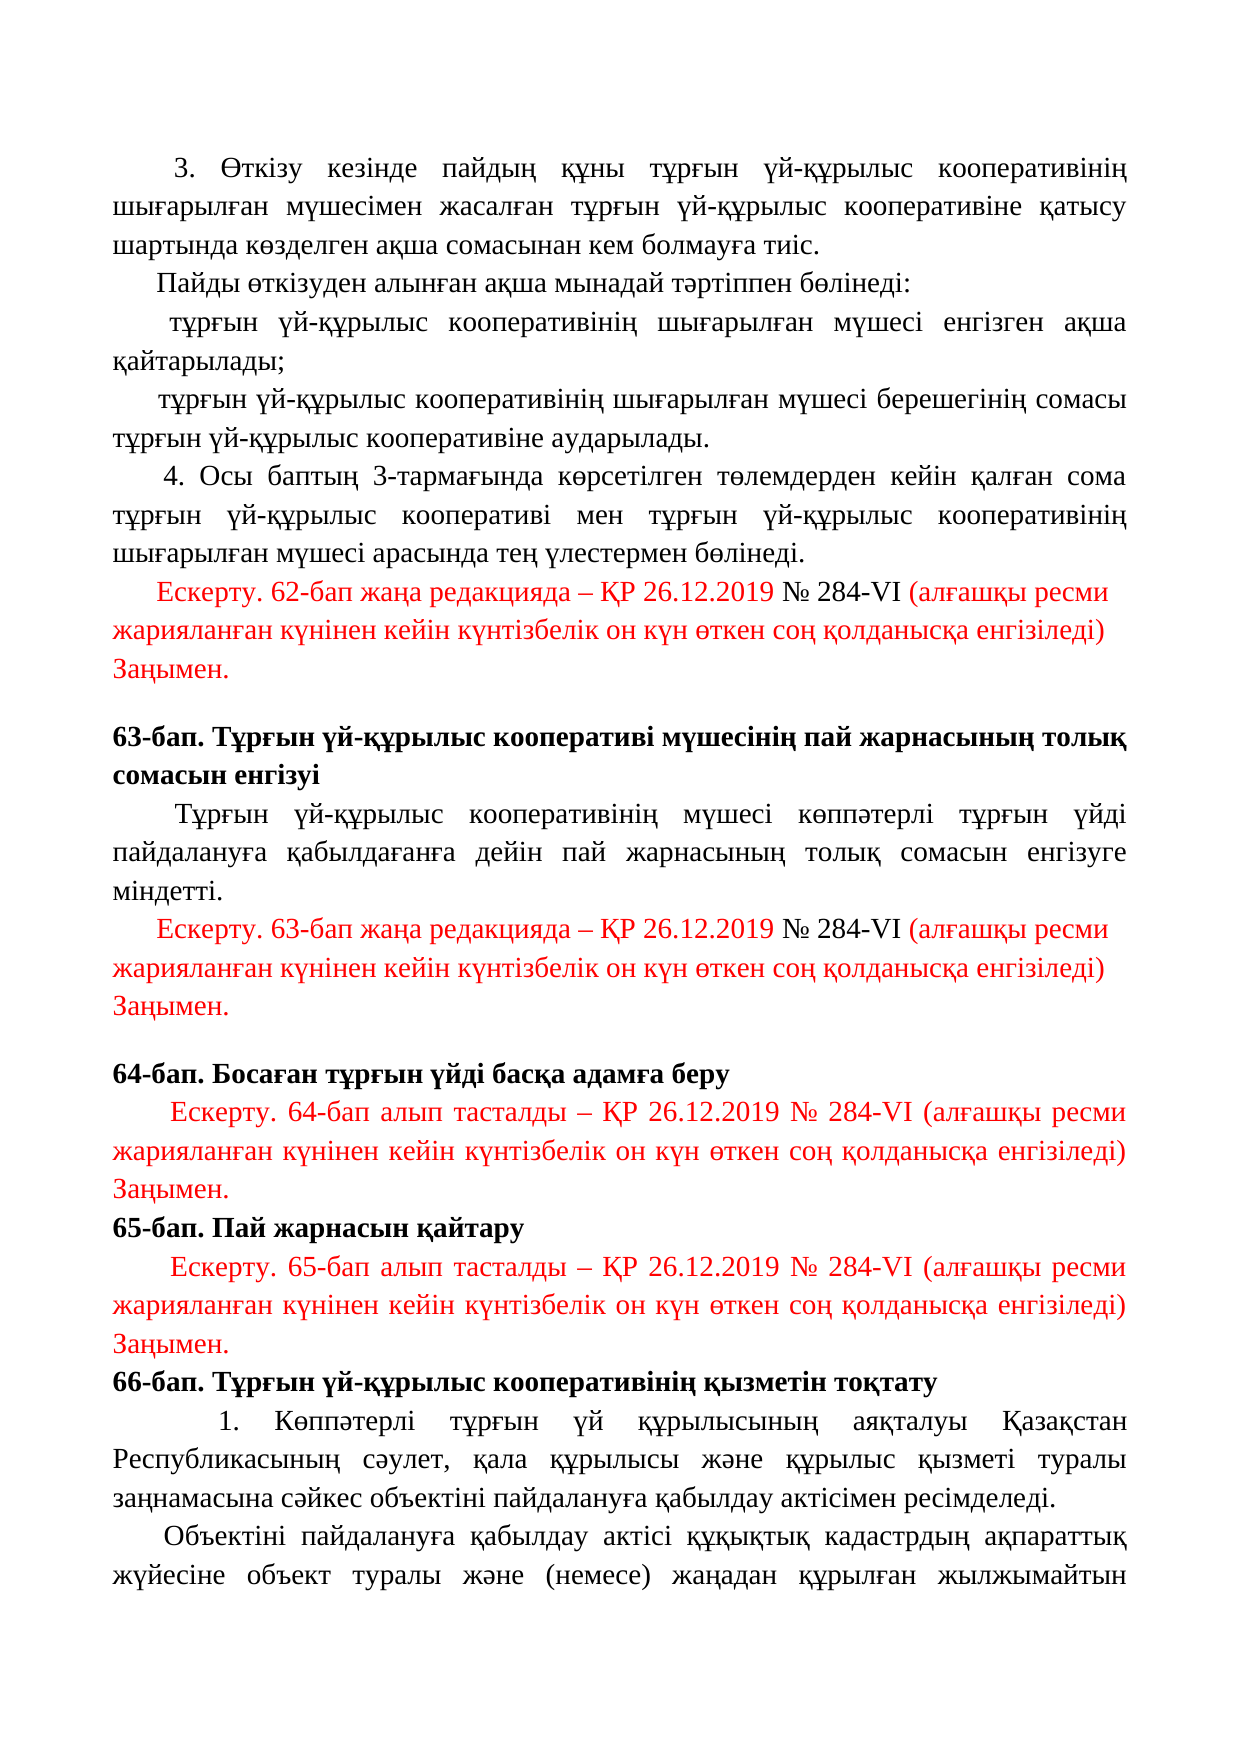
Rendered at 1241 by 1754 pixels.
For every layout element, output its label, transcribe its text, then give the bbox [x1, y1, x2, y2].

text Тұрғын үй-құрылыс кооперативінің мүшесі көппәтерлі тұрғын үйді пайдалануға қабылдағанға дейін пай жарнасының толық сомасын енгізуге міндетті. [112, 796, 1128, 906]
text тұрғын үй-құрылыс кооперативінің шығарылған мүшесі енгізген ақша қайтарылады; [112, 304, 1128, 376]
text Ескерту. 63-бап жаңа редакцияда – ҚР 26.12.2019 № 284-VІ (алғашқы ресми жарияланған күнінен кейін күнтізбелік он күн өткен соң қолданысқа енгізіледі) Заңымен. [112, 911, 1128, 1052]
text 1. Көппәтерлі тұрғын үй құрылысының аяқталуы Қазақстан Республикасының сәулет, қала құрылысы және құрылыс қызметі туралы заңнамасына сәйкес объектіні пайдалануға қабылдау актісімен ресімделеді. [112, 1403, 1128, 1513]
text 3. Өткізу кезінде пайдың құны тұрғын үй-құрылыс кооперативінің шығарылған мүшесімен жасалған тұрғын үй-құрылыс кооперативіне қатысу шартында көзделген ақша сомасынан кем болмауға тиіс. [112, 150, 1128, 261]
text Ескерту. 65-бап алып тасталды – ҚР 26.12.2019 № 284-VІ (алғашқы ресми жарияланған күнінен кейін күнтізбелік он күн өткен соң қолданысқа енгізіледі) Заңымен. [112, 1249, 1128, 1359]
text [112, 1518, 1128, 1591]
text тұрғын үй-құрылыс кооперативінің шығарылған мүшесі берешегінің сомасы тұрғын үй-құрылыс кооперативіне аударылады. [112, 381, 1128, 453]
text Ескерту. 62-бап жаңа редакцияда – ҚР 26.12.2019 № 284-VІ (алғашқы ресми жарияланған күнінен кейін күнтізбелік он күн өткен соң қолданысқа енгізіледі) Заңымен. [112, 574, 1128, 715]
text 66-бап. Тұрғын үй-құрылыс кооперативінің қызметін тоқтату [112, 1364, 1128, 1398]
text 4. Осы баптың 3-тармағында көрсетілген төлемдерден кейін қалған сома тұрғын үй-құрылыс кооперативі мен тұрғын үй-құрылыс кооперативінің шығарылған мүшесі арасында тең үлестермен бөлінеді. [112, 458, 1128, 569]
text 64-бап. Босаған тұрғын үйдi басқа адамға беру [112, 1056, 1128, 1089]
text Пайды өткізуден алынған ақша мынадай тәртіппен бөлінеді: [112, 266, 1128, 299]
text Ескерту. 64-бап алып тасталды – ҚР 26.12.2019 № 284-VІ (алғашқы ресми жарияланған күнінен кейін күнтізбелік он күн өткен соң қолданысқа енгізіледі) Заңымен. [112, 1094, 1128, 1205]
text 63-бап. Тұрғын үй-құрылыс кооперативі мүшесiнiң пай жарнасының толық сомасын енгізуі [112, 719, 1128, 791]
text 65-бап. Пай жарнасын қайтару [112, 1210, 1128, 1244]
